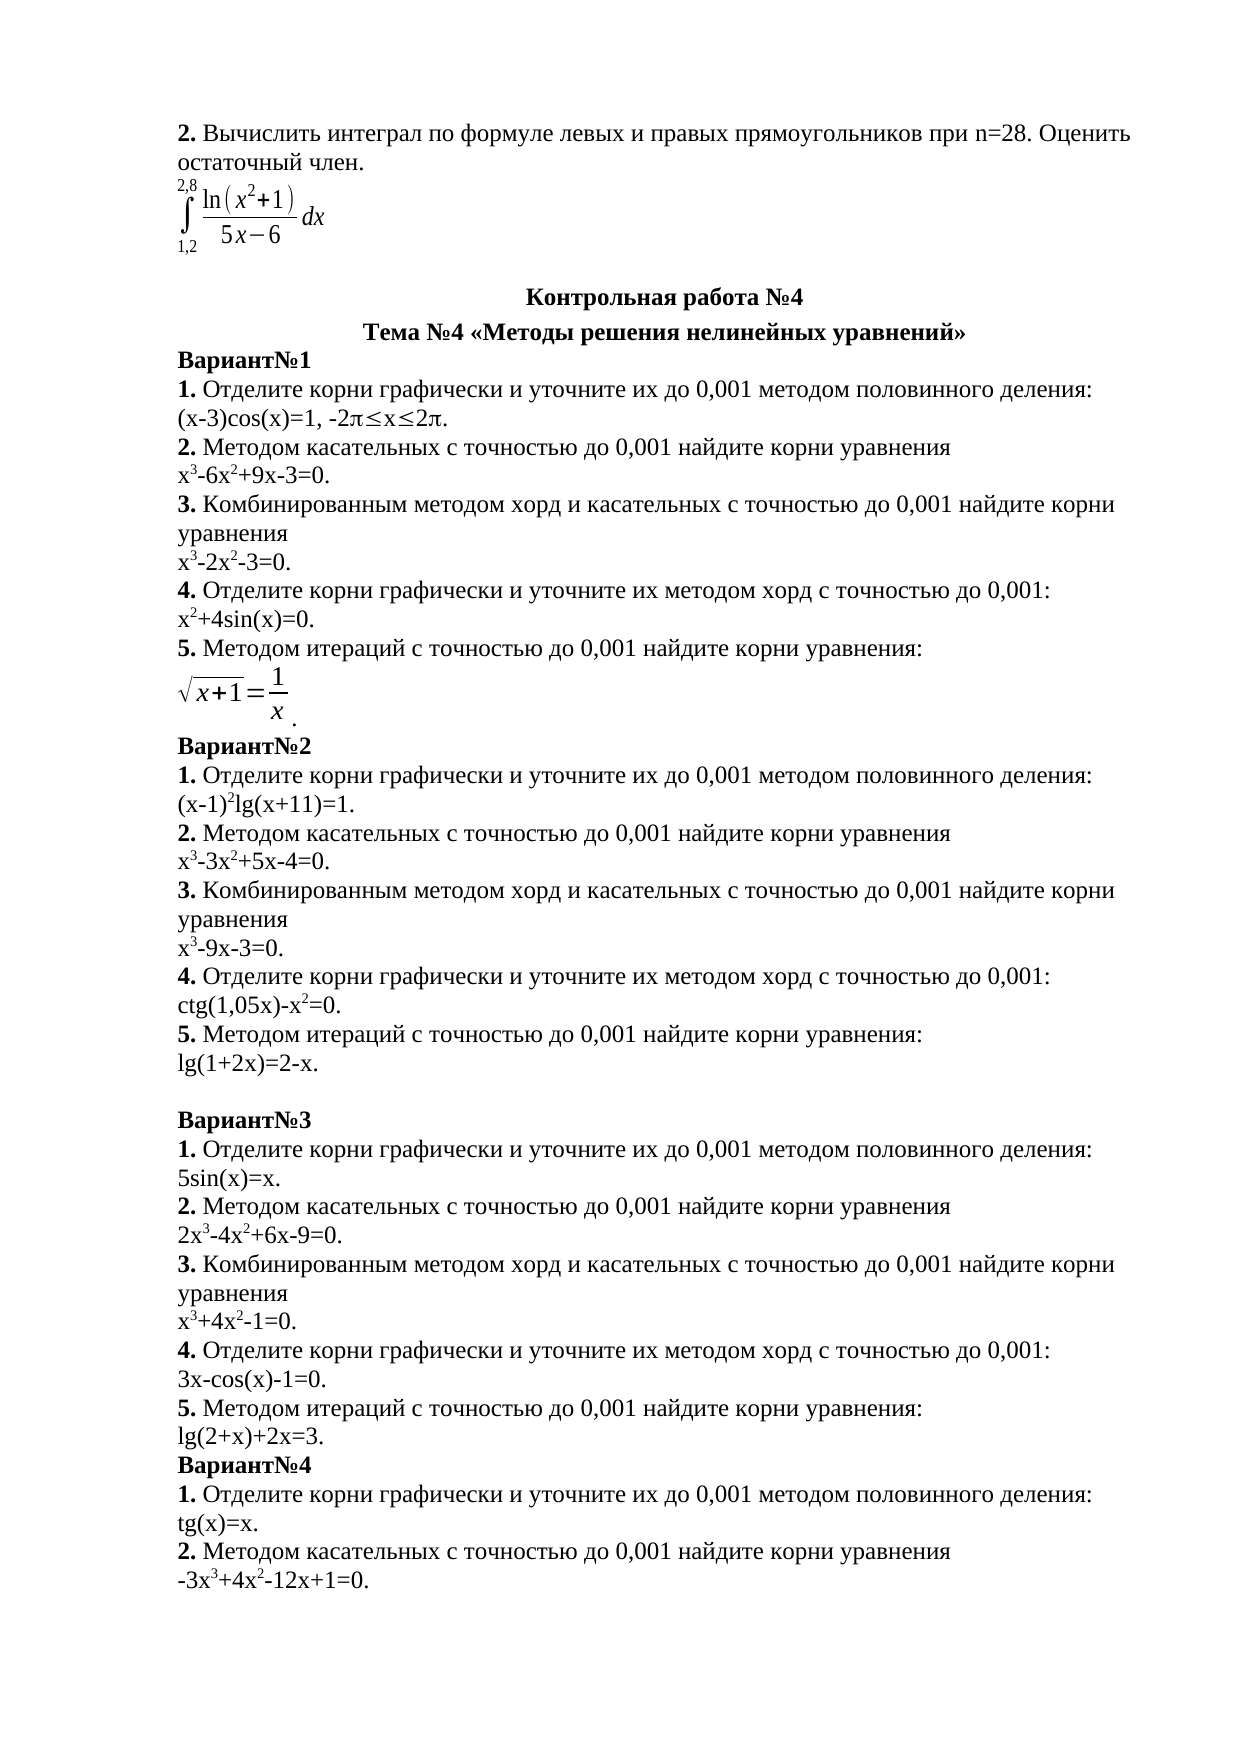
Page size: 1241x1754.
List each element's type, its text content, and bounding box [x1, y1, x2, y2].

text 2. Вычислить интеграл по формуле левых и правых прямоугольников при n=28. Оценить остаточный член. [177, 118, 1152, 176]
text 2. Методом касательных с точностью до 0,001 найдите корни уравнения [177, 818, 1152, 846]
text lg(2+x)+2x=3. [177, 1421, 1152, 1450]
text 2. Методом касательных с точностью до 0,001 найдите корни уравнения [177, 432, 1152, 461]
text ctg(1,05x)-x2=0. [177, 990, 1152, 1019]
text 4. Отделите корни графически и уточните их методом хорд с точностью до 0,001: [177, 576, 1152, 604]
text 1. Отделите корни графически и уточните их до 0,001 методом половинного деления: [177, 760, 1152, 789]
text 5sin(x)=x. [177, 1163, 1152, 1191]
list 4. Отделите корни графически и уточните их методом хорд с точностью до 0,001: [177, 1335, 1152, 1364]
text 4. Отделите корни графически и уточните их методом хорд с точностью до 0,001: [177, 961, 1152, 990]
text x3-9x-3=0. [177, 933, 1152, 961]
text x3+4x2-1=0. [177, 1306, 1152, 1335]
text 1. Отделите корни графически и уточните их до 0,001 методом половинного деления: [177, 1479, 1152, 1508]
text 3. Комбинированным методом хорд и касательных с точностью до 0,001 найдите корни уравнения [177, 875, 1152, 933]
text lg(1+2x)=2-x. [177, 1048, 1152, 1076]
list 5. Методом итераций с точностью до 0,001 найдите корни уравнения: [177, 1393, 1152, 1421]
text Контрольная работа №4 [177, 282, 1152, 311]
text Вариант№1 [177, 346, 1152, 374]
text 5. Методом итераций с точностью до 0,001 найдите корни уравнения: [177, 633, 1152, 662]
text . [177, 662, 1152, 731]
text (x-1)2lg(x+11)=1. [177, 789, 1152, 818]
text 2x3-4x2+6x-9=0. [177, 1220, 1152, 1249]
text (x-3)cos(x)=1, -2x2. [177, 403, 1152, 432]
text Вариант№4 [177, 1450, 1152, 1479]
text 1. Отделите корни графически и уточните их до 0,001 методом половинного деления: [177, 374, 1152, 403]
text 2. Методом касательных с точностью до 0,001 найдите корни уравнения [177, 1536, 1152, 1565]
list 1. Отделите корни графически и уточните их до 0,001 методом половинного деления: [177, 1134, 1152, 1163]
text 5. Методом итераций с точностью до 0,001 найдите корни уравнения: [177, 1019, 1152, 1048]
list 2. Методом касательных с точностью до 0,001 найдите корни уравнения [177, 1191, 1152, 1220]
text x2+4sin(x)=0. [177, 604, 1152, 633]
text 3x-cos(x)-1=0. [177, 1364, 1152, 1393]
list 3. Комбинированным методом хорд и касательных с точностью до 0,001 найдите корни уравнения [177, 1249, 1152, 1306]
text x3-3x2+5x-4=0. [177, 846, 1152, 875]
text tg(x)=x. [177, 1508, 1152, 1536]
text Вариант№3 [177, 1105, 1152, 1134]
text x3-6x2+9x-3=0. [177, 461, 1152, 489]
text 3. Комбинированным методом хорд и касательных с точностью до 0,001 найдите корни уравнения [177, 489, 1152, 547]
text x3-2x2-3=0. [177, 547, 1152, 576]
text -3x3+4x2-12x+1=0. [177, 1565, 1152, 1594]
text Тема №4 «Методы решения нелинейных уравнений» [177, 317, 1152, 346]
text Вариант№2 [177, 731, 1152, 760]
